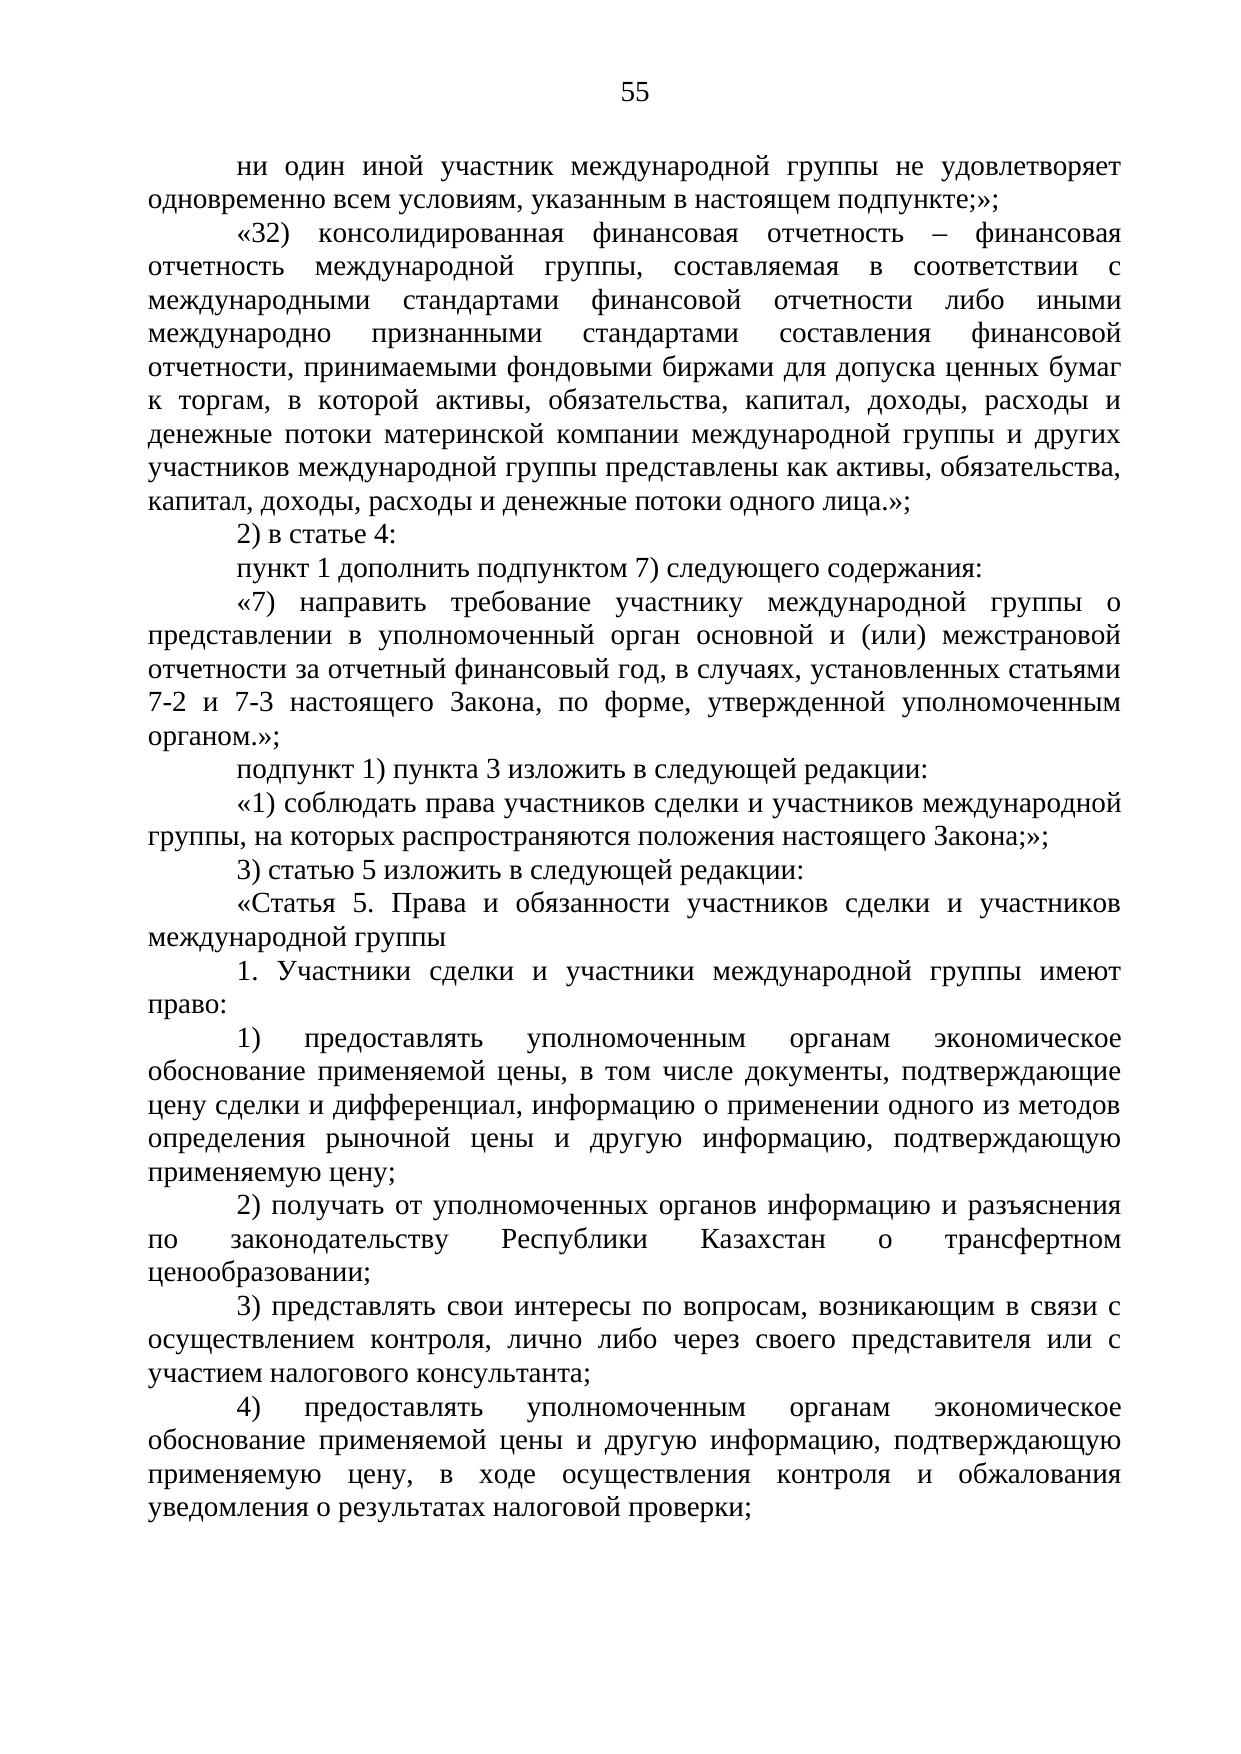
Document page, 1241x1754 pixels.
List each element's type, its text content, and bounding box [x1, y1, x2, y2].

text «7) направить требование участнику международной группы о представлении в уполномоченный орган основной и (или) межстрановой отчетности за отчетный финансовый год, в случаях, установленных статьями 7-2 и 7-3 настоящего Закона, по форме, утвержденной уполномоченным органом.»; [148, 584, 1122, 751]
text пункт 1 дополнить подпунктом 7) следующего содержания: [148, 550, 1122, 584]
text 2) в статье 4: [148, 517, 1122, 550]
text 1. Участники сделки и участники международной группы имеют право: [148, 953, 1122, 1020]
text 3) представлять свои интересы по вопросам, возникающим в связи с осуществлением контроля, лично либо через своего представителя или с участием налогового консультанта; [148, 1288, 1122, 1389]
text 4) предоставлять уполномоченным органам экономическое обоснование применяемой цены и другую информацию, подтверждающую применяемую цену, в ходе осуществления контроля и обжалования уведомления о результатах налоговой проверки; [148, 1389, 1122, 1523]
text ни один иной участник международной группы не удовлетворяет одновременно всем условиям, указанным в настоящем подпункте;»; [148, 148, 1122, 215]
text «1) соблюдать права участников сделки и участников международной группы, на которых распространяются положения настоящего Закона;»; [148, 785, 1122, 852]
text 2) получать от уполномоченных органов информацию и разъяснения по законодательству Республики Казахстан о трансфертном ценообразовании; [148, 1187, 1122, 1288]
text подпункт 1) пункта 3 изложить в следующей редакции: [148, 751, 1122, 785]
text 3) статью 5 изложить в следующей редакции: [148, 852, 1122, 886]
text 1) предоставлять уполномоченным органам экономическое обоснование применяемой цены, в том числе документы, подтверждающие цену сделки и дифференциал, информацию о применении одного из методов определения рыночной цены и другую информацию, подтверждающую применяемую цену; [148, 1020, 1122, 1187]
text «32) консолидированная финансовая отчетность – финансовая отчетность международной группы, составляемая в соответствии с международными стандартами финансовой отчетности либо иными международно признанными стандартами составления финансовой отчетности, принимаемыми фондовыми биржами для допуска ценных бумаг к торгам, в которой активы, обязательства, капитал, доходы, расходы и денежные потоки материнской компании международной группы и других участников международной группы представлены как активы, обязательства, капитал, доходы, расходы и денежные потоки одного лица.»; [148, 215, 1122, 517]
text «Статья 5. Права и обязанности участников сделки и участников международной группы [148, 886, 1122, 953]
